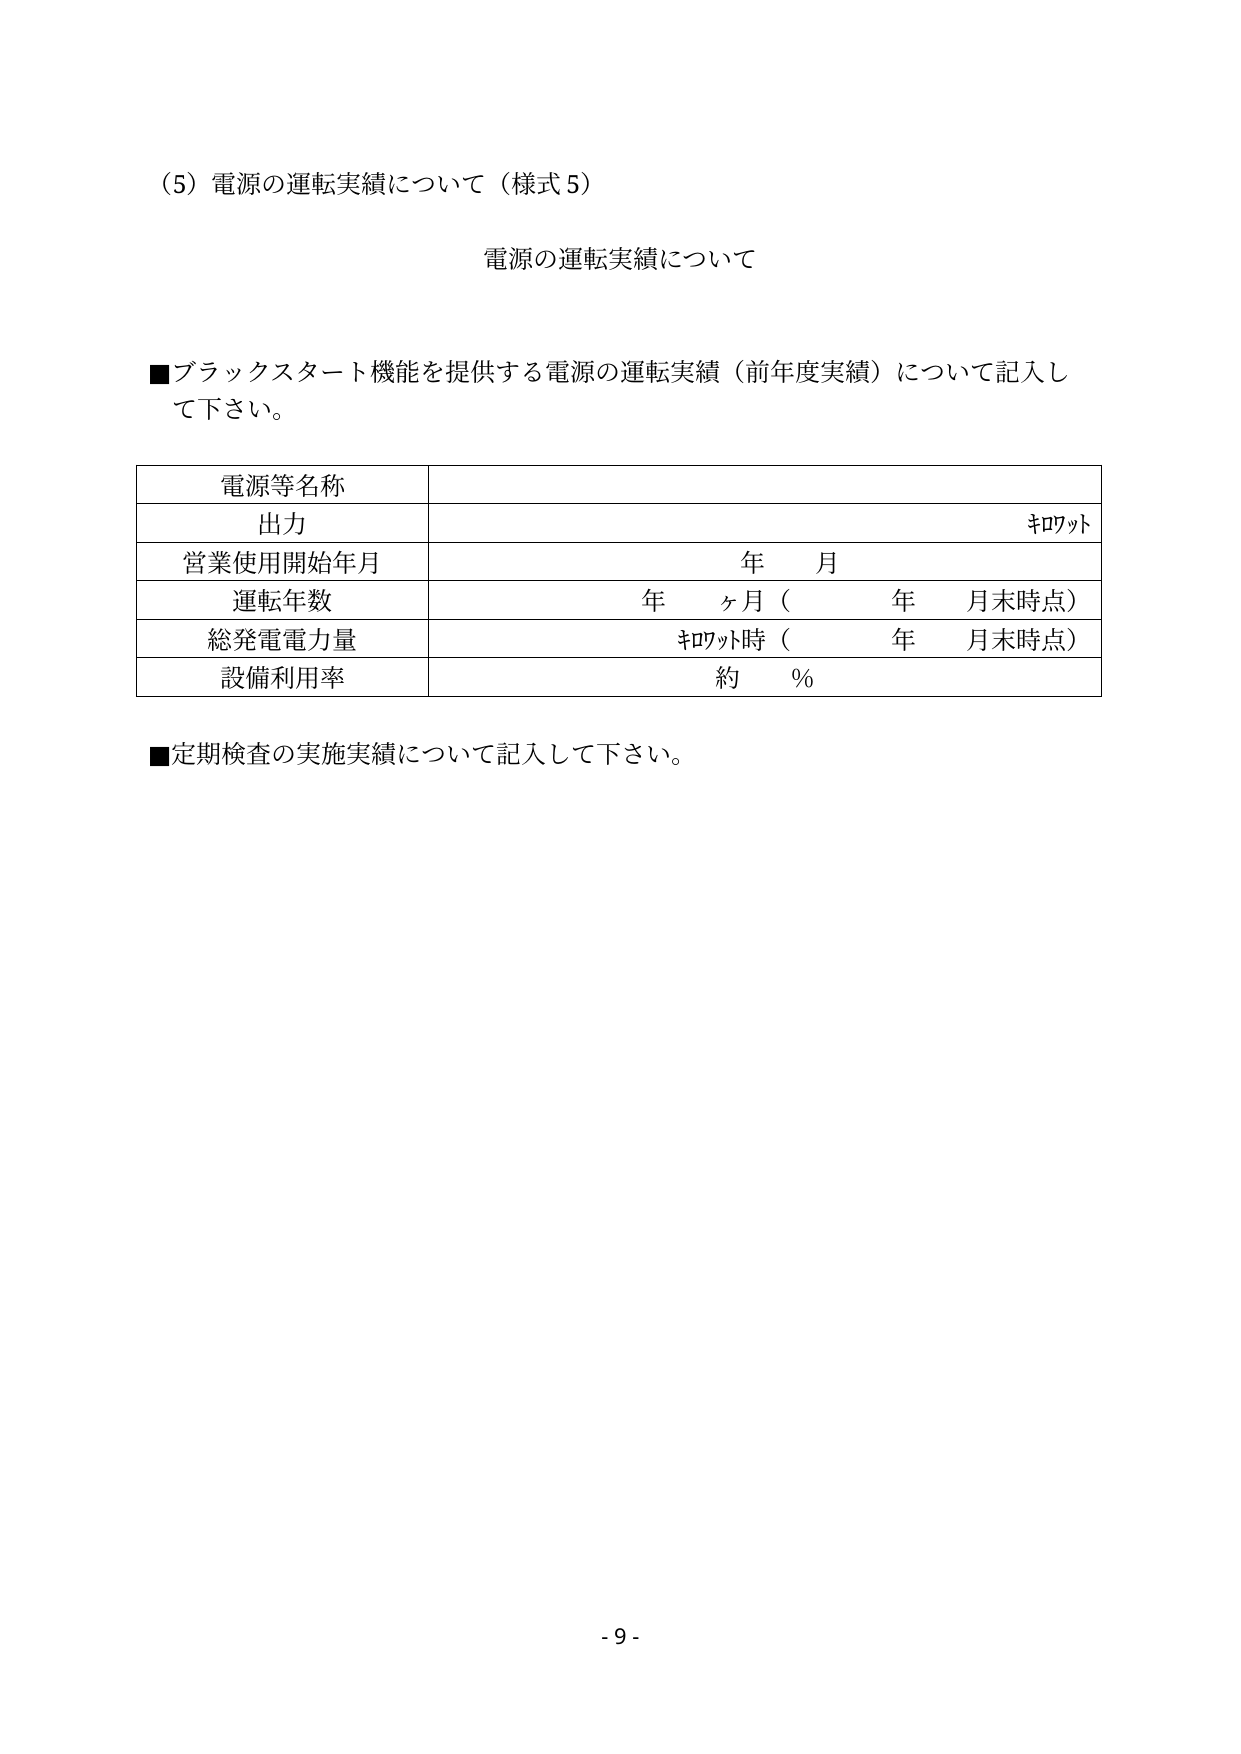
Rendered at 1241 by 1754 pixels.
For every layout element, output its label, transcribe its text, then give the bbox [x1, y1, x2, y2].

table_header 電源等名称 [137, 466, 428, 503]
text ■定期検査の実施実績について記入して下さい。 [148, 734, 1092, 772]
table_header [429, 466, 1101, 503]
table_cell 年 月 [429, 543, 1101, 580]
table_cell 総発電電力量 [137, 620, 428, 657]
table_cell ｷﾛﾜｯﾄ時（ 年 月末時点） [429, 620, 1101, 657]
text （5）電源の運転実績について（様式5） [148, 164, 1092, 202]
table_cell 運転年数 [137, 581, 428, 619]
table_cell 営業使用開始年月 [137, 543, 428, 580]
table_cell 年 ヶ月（ 年 月末時点） [429, 581, 1101, 619]
text ■ブラックスタート機能を提供する電源の運転実績（前年度実績）について記入して下さい。 [148, 352, 1092, 427]
table_cell 設備利用率 [137, 658, 428, 696]
table_cell ｷﾛﾜｯﾄ [429, 504, 1101, 542]
text 電源の運転実績について [148, 239, 1092, 277]
table_cell 約 ％ [429, 658, 1101, 696]
table_cell 出力 [137, 504, 428, 542]
